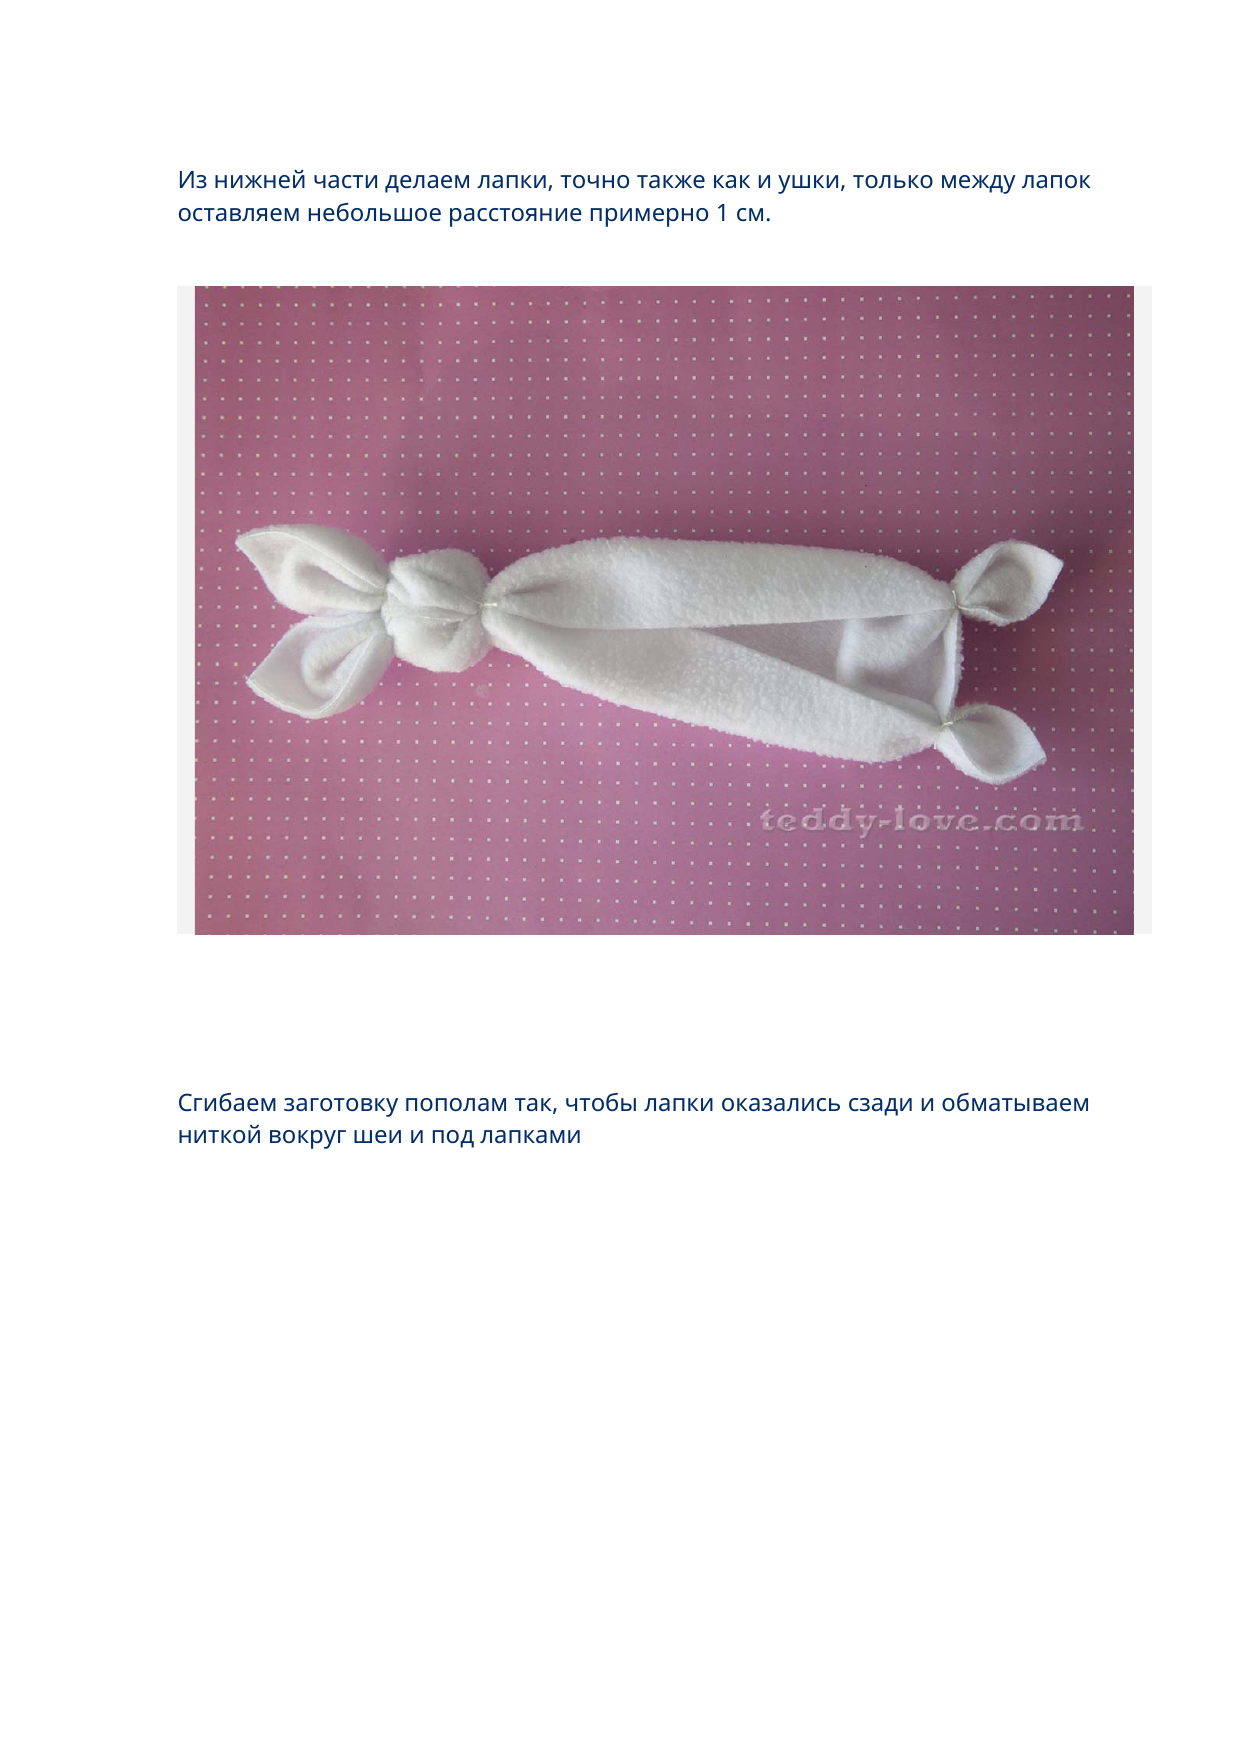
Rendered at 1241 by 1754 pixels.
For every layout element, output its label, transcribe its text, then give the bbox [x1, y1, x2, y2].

picture [194, 286, 1134, 935]
text Из нижней части делаем лапки, точно также как и ушки, только между лапок оставляем небольшое расстояние примерно 1 см. [177, 163, 1152, 228]
text Сгибаем заготовку пополам так, чтобы лапки оказались сзади и обматываем ниткой вокруг шеи и под лапками [177, 1085, 1152, 1151]
